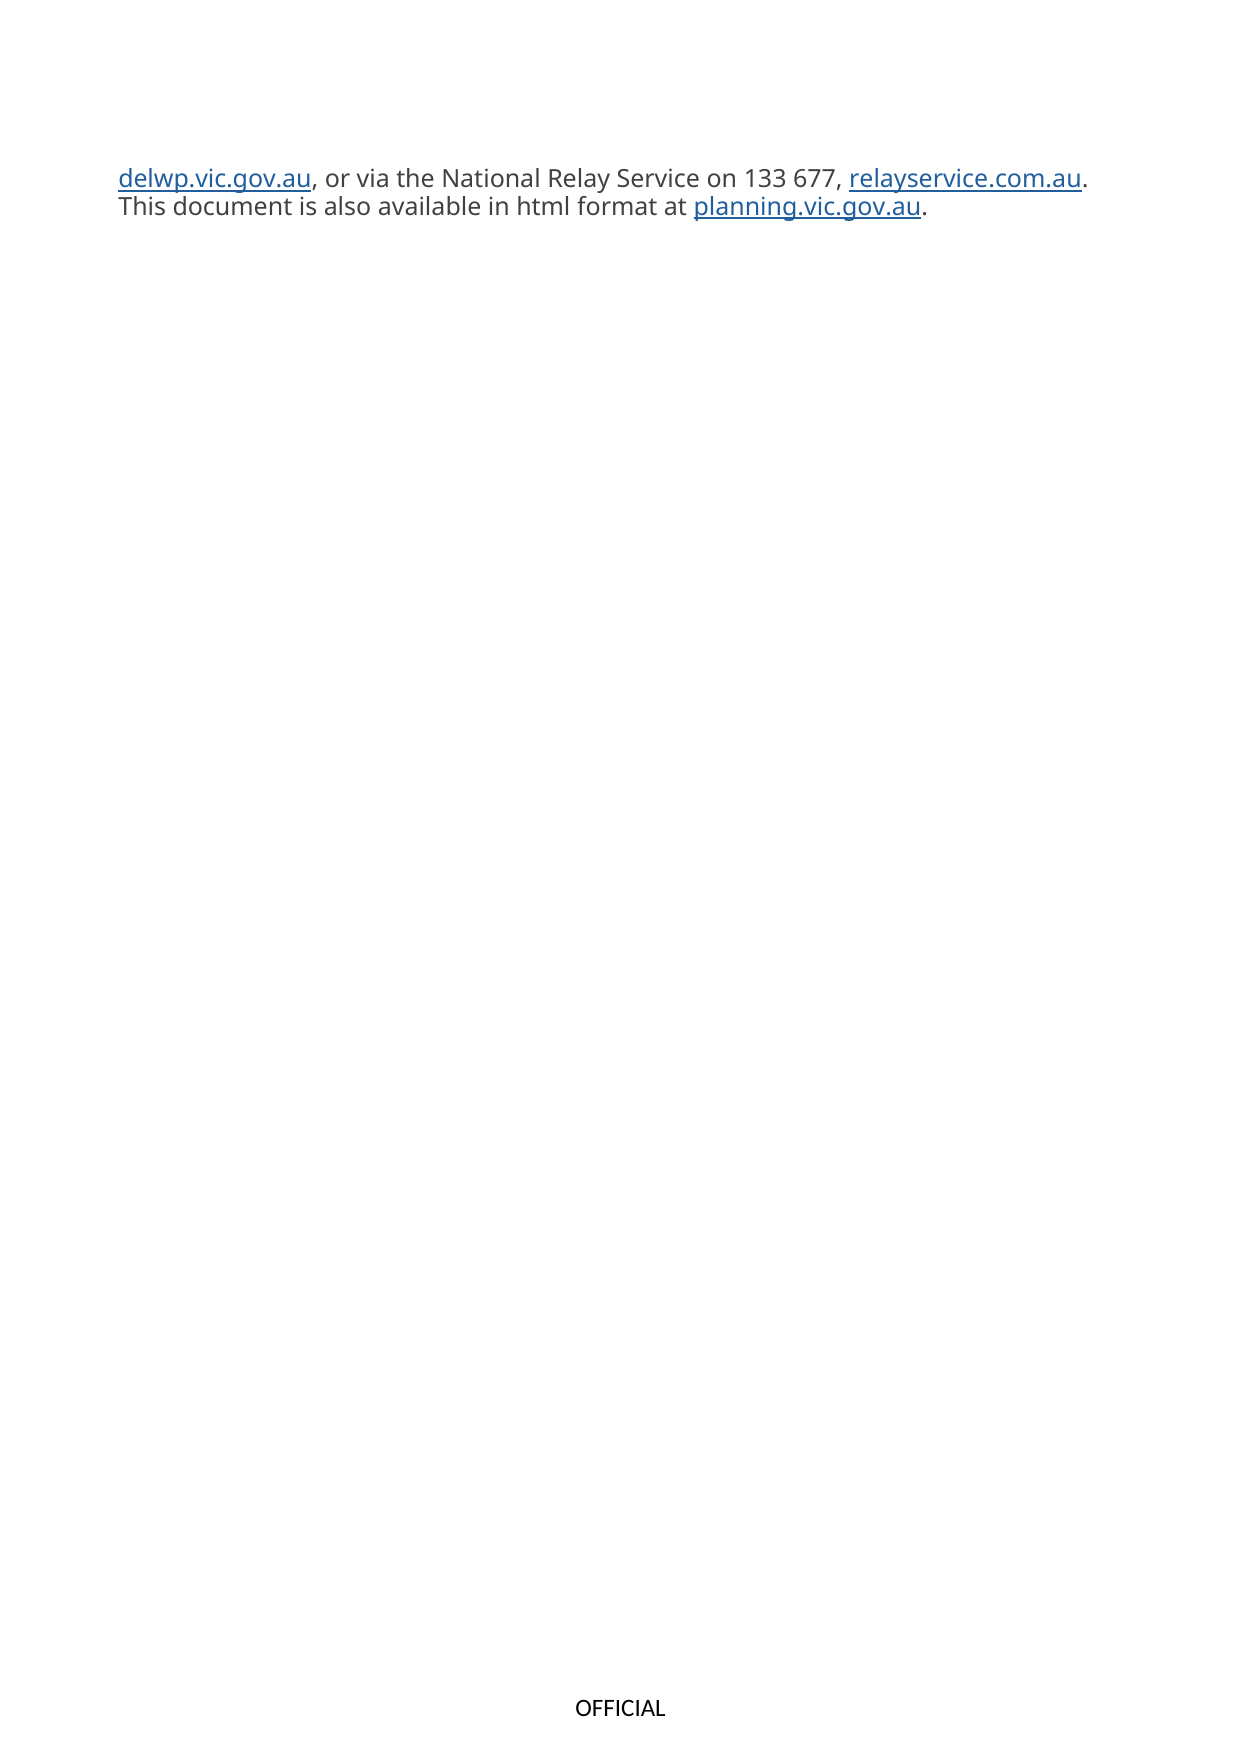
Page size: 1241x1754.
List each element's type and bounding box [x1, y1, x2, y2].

text [118, 164, 1134, 222]
